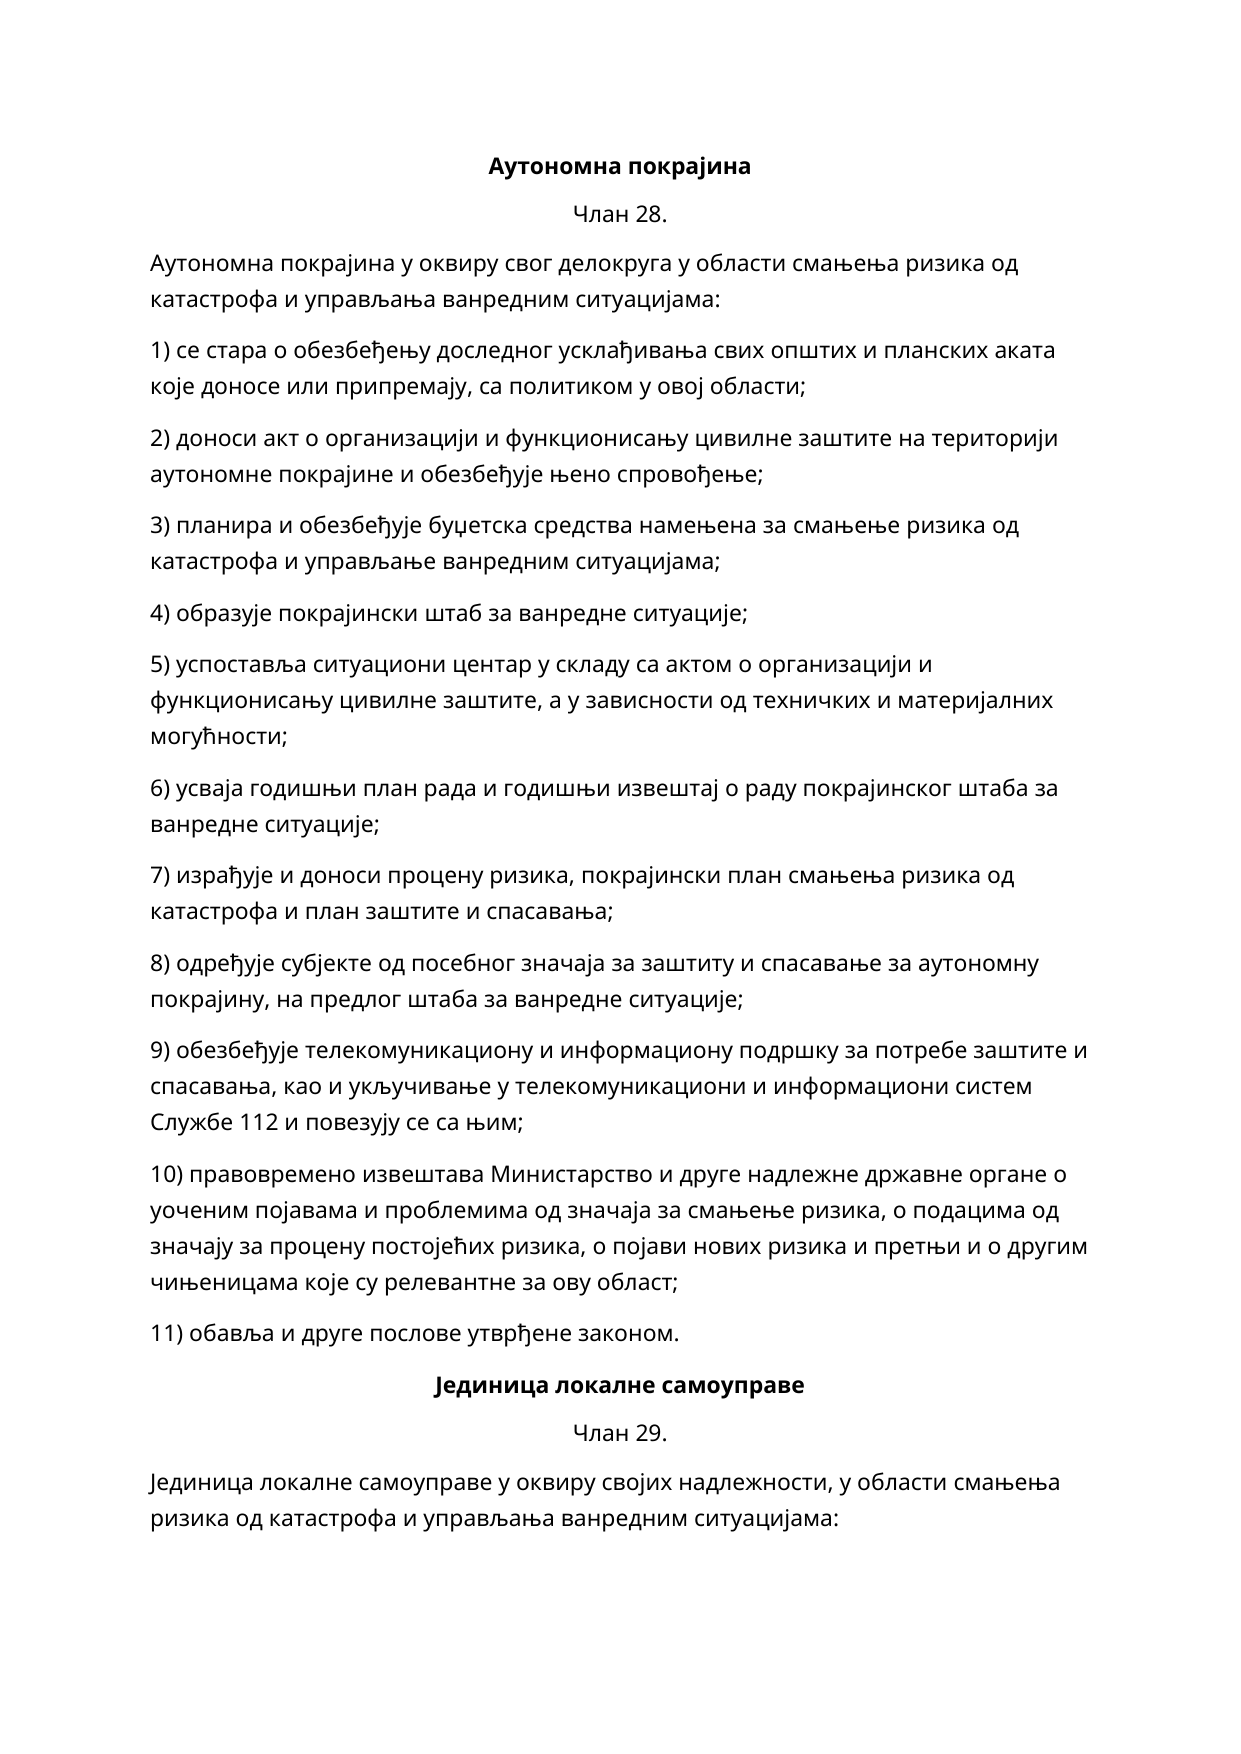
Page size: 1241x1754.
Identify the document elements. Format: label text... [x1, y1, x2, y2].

text 8) одређује субјекте од посебног значаја за заштиту и спасавање за аутономну покрајину, на предлог штаба за ванредне ситуације; [150, 947, 1090, 1014]
text 2) доноси акт о организацији и функционисању цивилне заштите на територији аутономне покрајине и обезбеђује њено спровођење; [150, 422, 1090, 489]
text 1) се стара о обезбеђењу доследног усклађивања свих општих и планских аката које доносе или припремају, са политиком у овој области; [150, 334, 1090, 402]
text Јединица локалне самоуправе [150, 1369, 1090, 1400]
text Члан 28. [150, 198, 1090, 230]
text 10) правовремено извештава Министарство и друге надлежне државне органе о уоченим појавама и проблемима од значаја за смањење ризика, о подацима од значају за процену постојећих ризика, о појави нових ризика и претњи и о другим чињеницама које су релевантне за ову област; [150, 1158, 1090, 1297]
text Јединица локалне самоуправе у оквиру својих надлежности, у области смањења ризика од катастрофа и управљања ванредним ситуацијама: [150, 1466, 1090, 1533]
text 11) обавља и друге послове утврђене законом. [150, 1317, 1090, 1348]
text 7) израђује и доноси процену ризика, покрајински план смањења ризика од катастрофа и план заштите и спасавања; [150, 859, 1090, 927]
text 3) планира и обезбеђује буџетска средства намењена за смањење ризика од катастрофа и управљање ванредним ситуацијама; [150, 509, 1090, 577]
text Аутономна покрајина [150, 150, 1090, 181]
text Члан 29. [150, 1417, 1090, 1448]
text Аутономна покрајина у оквиру свог делокруга у области смањења ризика од катастрофа и управљања ванредним ситуацијама: [150, 247, 1090, 314]
text 4) образује покрајински штаб за ванредне ситуације; [150, 597, 1090, 628]
text 9) обезбеђује телекомуникациону и информациону подршку за потребе заштите и спасавања, као и укључивање у телекомуникациони и информациони систем Службе 112 и повезују се са њим; [150, 1034, 1090, 1137]
text 5) успоставља ситуациони центар у складу са актом о организацији и функционисању цивилне заштите, а у зависности од техничких и материјалних могућности; [150, 648, 1090, 752]
text 6) усваја годишњи план рада и годишњи извештај о раду покрајинског штаба за ванредне ситуације; [150, 772, 1090, 839]
